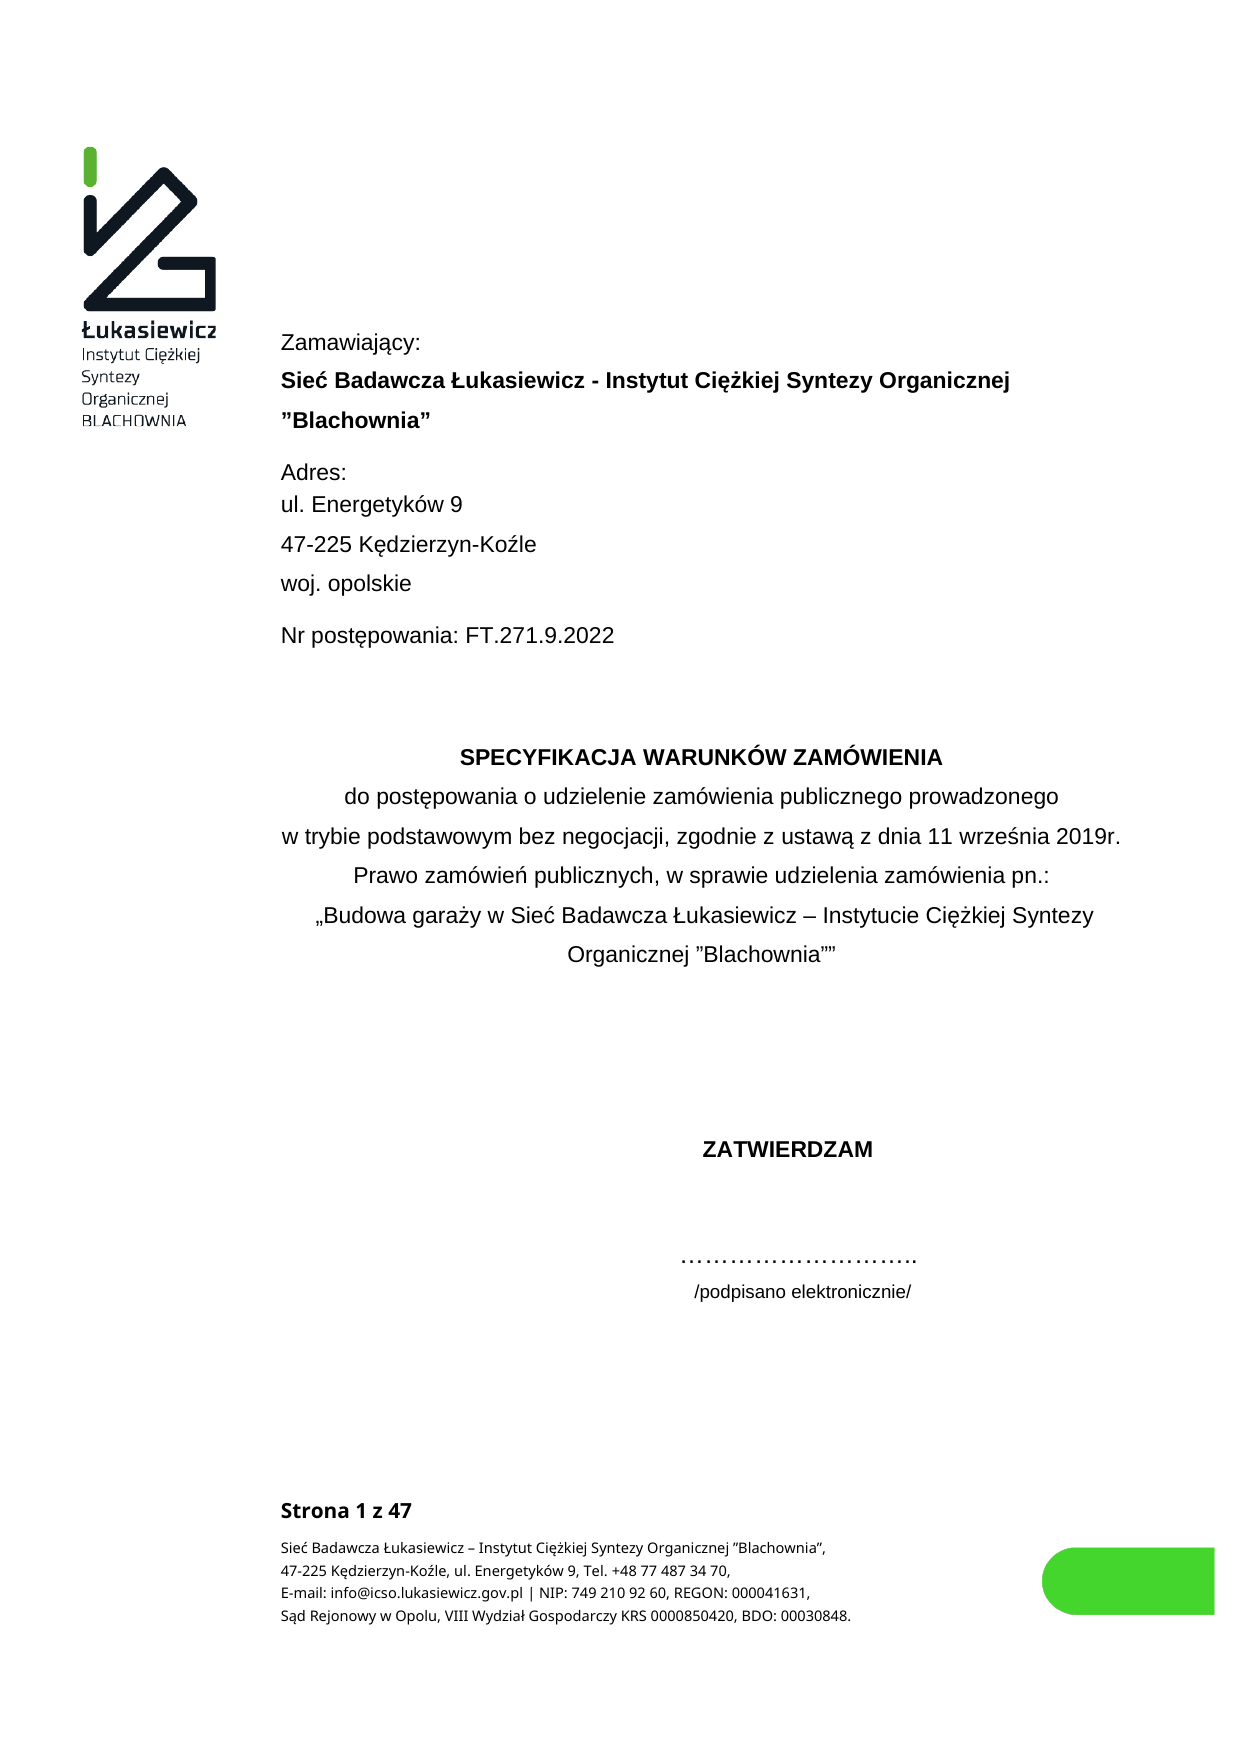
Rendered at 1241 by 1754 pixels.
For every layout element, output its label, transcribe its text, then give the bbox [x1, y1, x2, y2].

text Adres: [281, 459, 1122, 485]
text Sieć Badawcza Łukasiewicz - Instytut Ciężkiej Syntezy Organicznej ”Blachownia” [281, 367, 1122, 433]
text „Budowa garaży w Sieć Badawcza Łukasiewicz – Instytucie Ciężkiej Syntezy Organicznej ”Blachownia”” [281, 902, 1122, 967]
text Nr postępowania: FT.271.9.2022 [281, 622, 1122, 649]
text woj. opolskie [281, 570, 1122, 597]
text do postępowania o udzielenie zamówienia publicznego prowadzonego [281, 783, 1122, 809]
text ZATWIERDZAM [354, 1136, 1122, 1162]
text w trybie podstawowym bez negocjacji, zgodnie z ustawą z dnia 11 września 2019r. Prawo zamówień publicznych, w sprawie udzielenia zamówienia pn.: [281, 823, 1122, 888]
picture [81, 146, 216, 425]
text ……………………….. [281, 1240, 1122, 1269]
text /podpisano elektronicznie/ [281, 1281, 1122, 1303]
text SPECYFIKACJA WARUNKÓW ZAMÓWIENIA [281, 744, 1122, 770]
text ul. Energetyków 9 [281, 491, 1122, 518]
text Zamawiający: [281, 328, 1122, 355]
text 47-225 Kędzierzyn-Koźle [281, 531, 1122, 557]
picture [1038, 1543, 1241, 1683]
